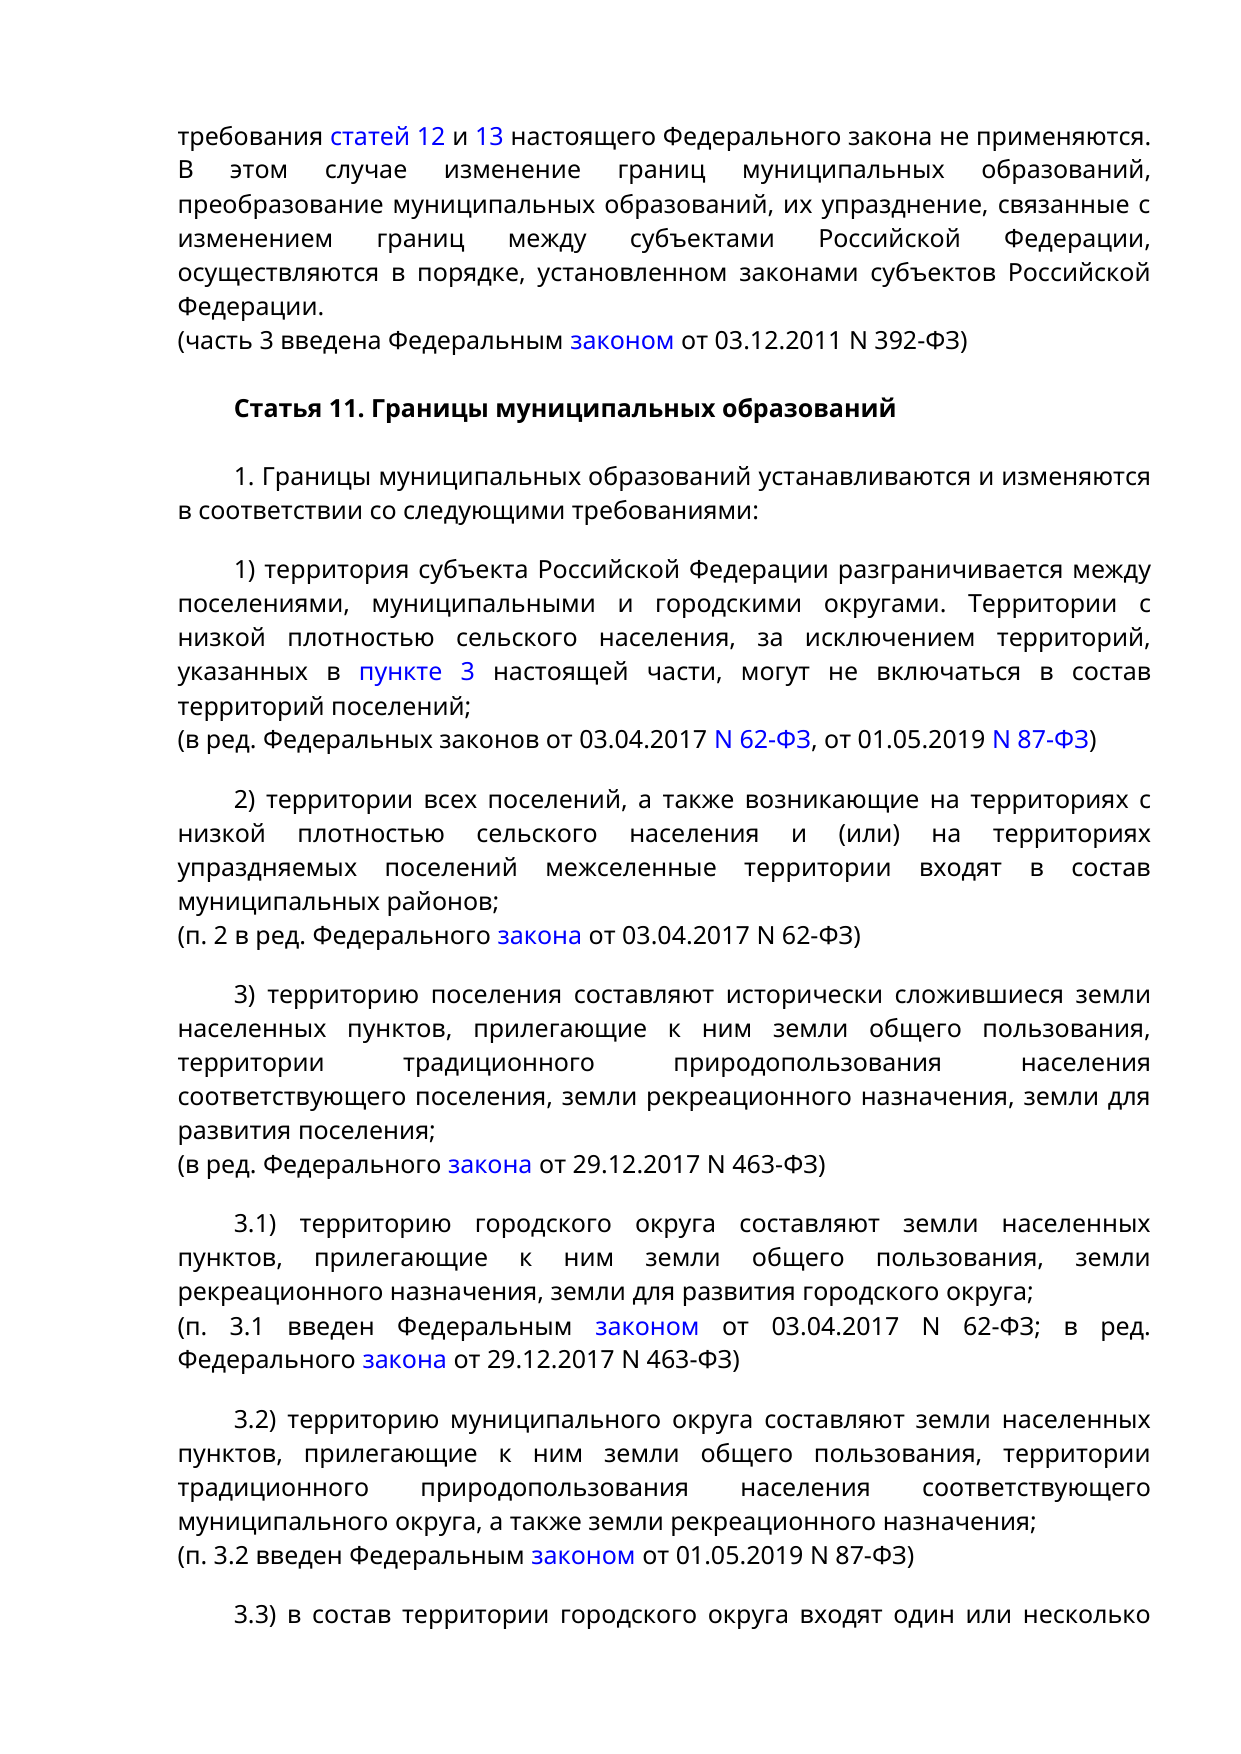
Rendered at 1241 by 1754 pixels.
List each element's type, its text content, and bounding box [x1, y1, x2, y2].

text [177, 118, 1152, 322]
text 3.2) территорию муниципального округа составляют земли населенных пунктов, прилегающие к ним земли общего пользования, территории традиционного природопользования населения соответствующего муниципального округа, а также земли рекреационного назначения; [177, 1401, 1152, 1537]
text (в ред. Федеральных законов от 03.04.2017 N 62-ФЗ, от 01.05.2019 N 87-ФЗ) [177, 722, 1152, 756]
text 2) территории всех поселений, а также возникающие на территориях с низкой плотностью сельского населения и (или) на территориях упраздняемых поселений межселенные территории входят в состав муниципальных районов; [177, 781, 1152, 917]
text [177, 1597, 1152, 1631]
text (в ред. Федерального закона от 29.12.2017 N 463-ФЗ) [177, 1147, 1152, 1181]
text (п. 2 в ред. Федерального закона от 03.04.2017 N 62-ФЗ) [177, 917, 1152, 952]
text (п. 3.1 введен Федеральным законом от 03.04.2017 N 62-ФЗ; в ред. Федерального закона от 29.12.2017 N 463-ФЗ) [177, 1308, 1152, 1376]
text (часть 3 введена Федеральным законом от 03.12.2011 N 392-ФЗ) [177, 322, 1152, 357]
text (п. 3.2 введен Федеральным законом от 01.05.2019 N 87-ФЗ) [177, 1537, 1152, 1572]
text 3) территорию поселения составляют исторически сложившиеся земли населенных пунктов, прилегающие к ним земли общего пользования, территории традиционного природопользования населения соответствующего поселения, земли рекреационного назначения, земли для развития поселения; [177, 977, 1152, 1147]
title Статья 11. Границы муниципальных образований [177, 391, 1152, 425]
text 1) территория субъекта Российской Федерации разграничивается между поселениями, муниципальными и городскими округами. Территории с низкой плотностью сельского населения, за исключением территорий, указанных в пункте 3 настоящей части, могут не включаться в состав территорий поселений; [177, 552, 1152, 722]
text 1. Границы муниципальных образований устанавливаются и изменяются в соответствии со следующими требованиями: [177, 459, 1152, 527]
text 3.1) территорию городского округа составляют земли населенных пунктов, прилегающие к ним земли общего пользования, земли рекреационного назначения, земли для развития городского округа; [177, 1206, 1152, 1308]
